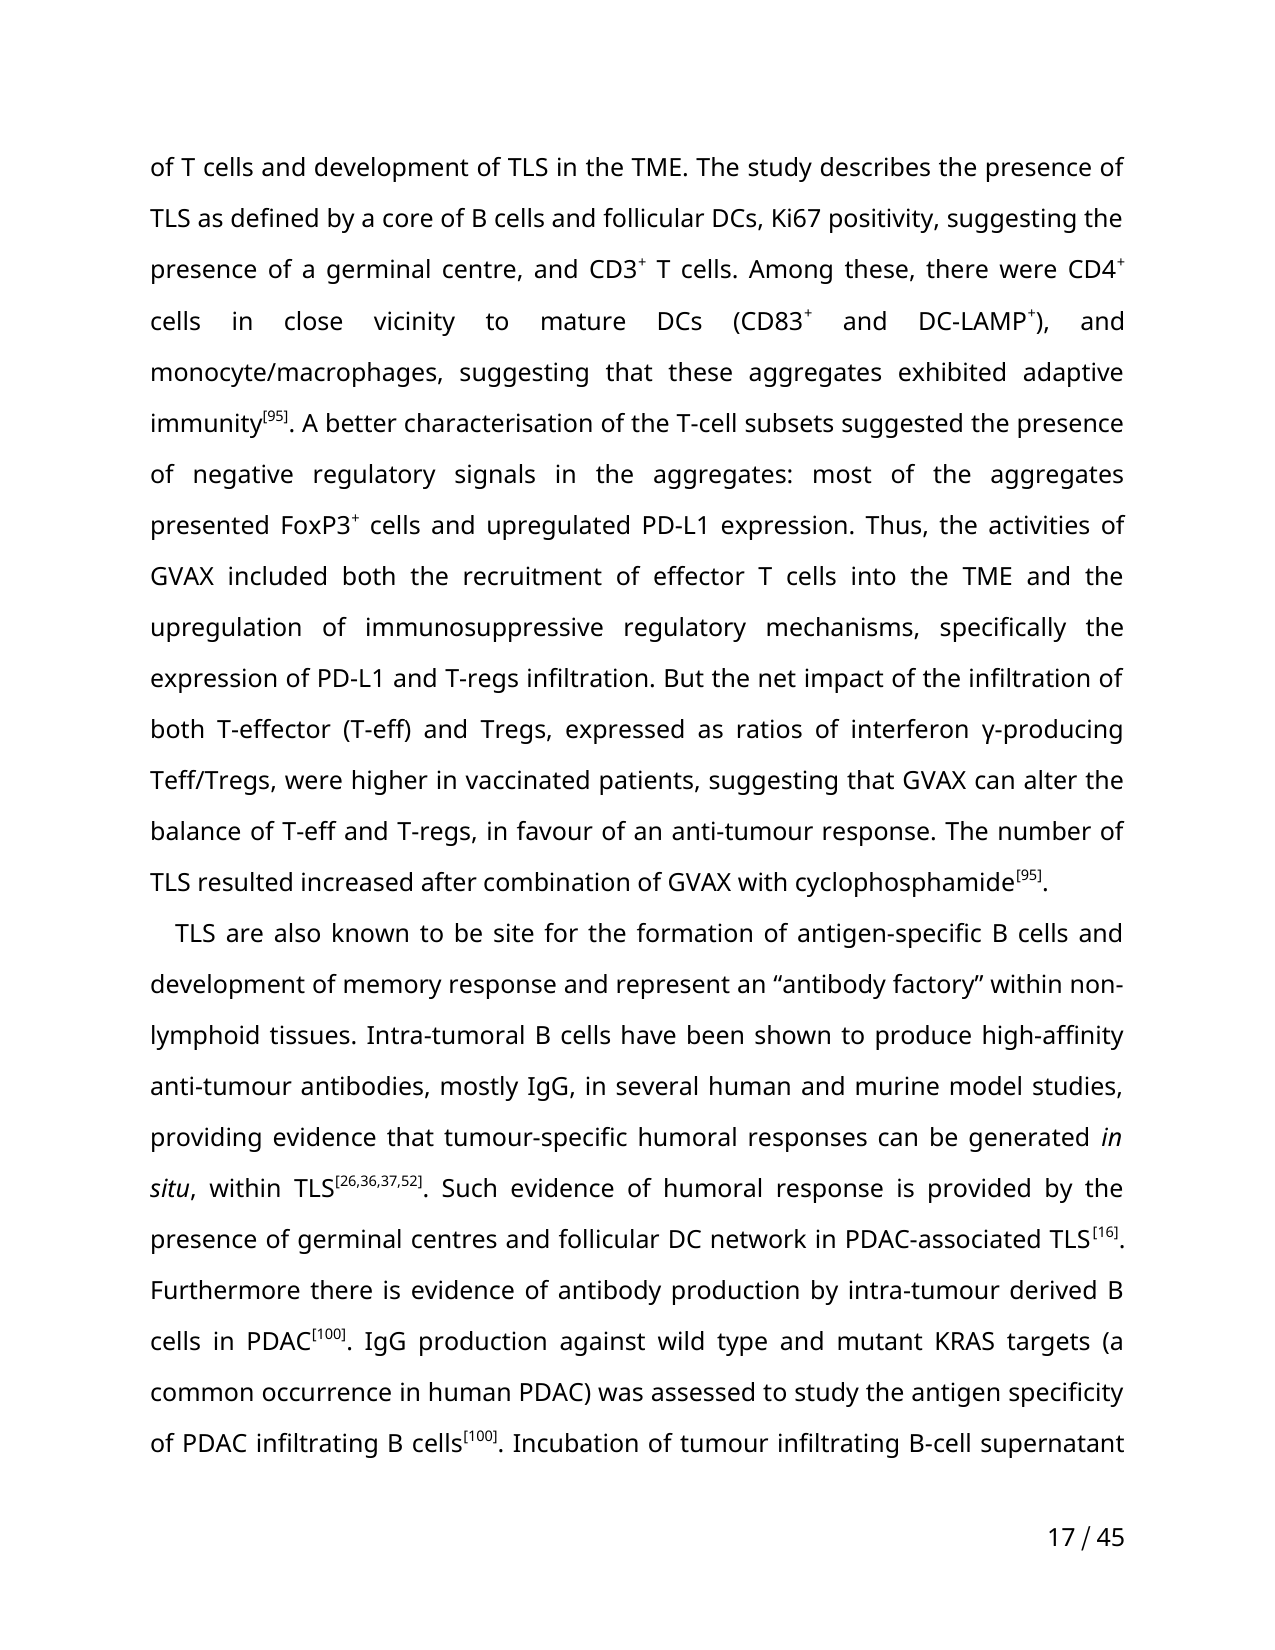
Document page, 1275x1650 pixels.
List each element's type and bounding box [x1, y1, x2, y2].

text [150, 150, 1125, 899]
text [150, 916, 1125, 1460]
